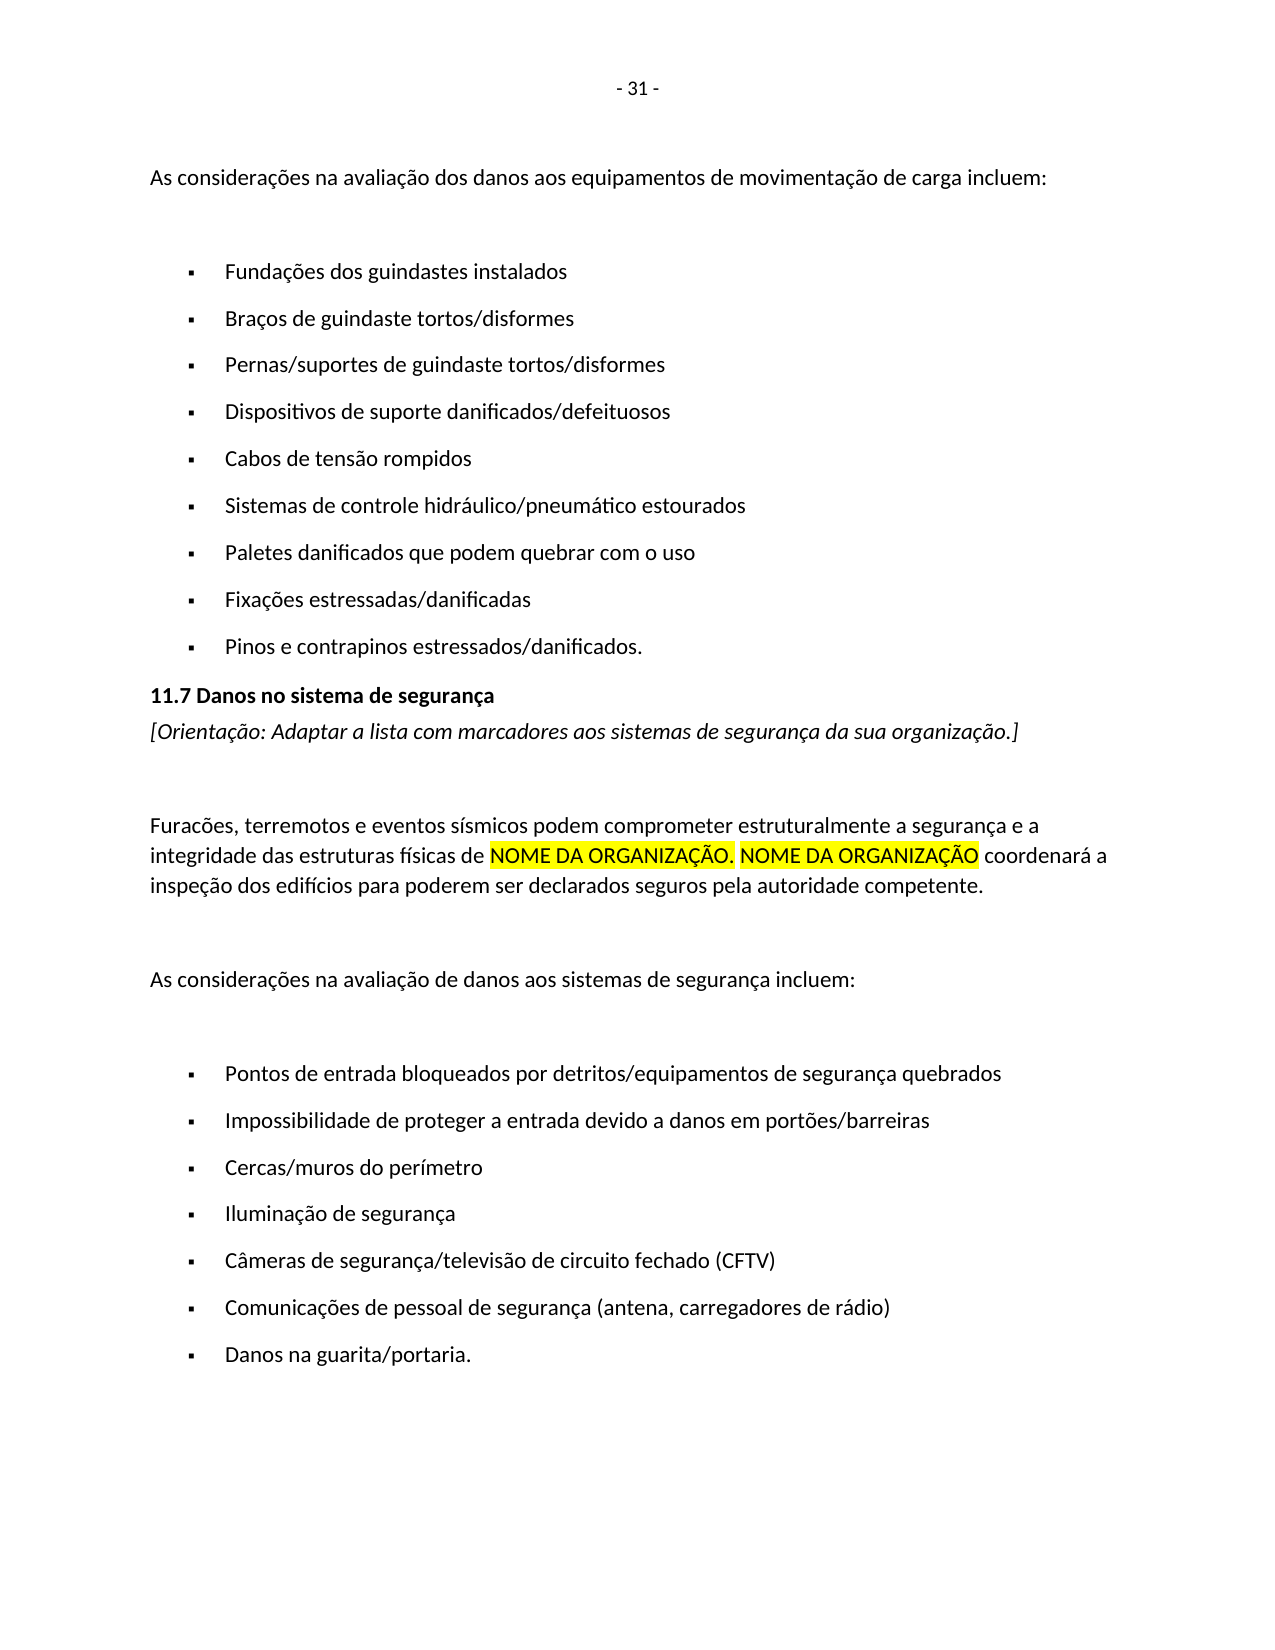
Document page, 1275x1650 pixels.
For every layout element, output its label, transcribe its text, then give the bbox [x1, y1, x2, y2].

list Pinos e contrapinos estressados/danificados. [187, 632, 1125, 660]
list Cabos de tensão rompidos [187, 444, 1125, 472]
list Iluminação de segurança [187, 1199, 1125, 1227]
list Comunicações de pessoal de segurança (antena, carregadores de rádio) [187, 1293, 1125, 1321]
list Pontos de entrada bloqueados por detritos/equipamentos de segurança quebrados [187, 1059, 1125, 1087]
list Fundações dos guindastes instalados [187, 257, 1125, 285]
list Pernas/suportes de guindaste tortos/disformes [187, 351, 1125, 378]
text [Orientação: Adaptar a lista com marcadores aos sistemas de segurança da sua organização.] [150, 717, 1125, 745]
list Danos na guarita/portaria. [187, 1340, 1125, 1368]
list Impossibilidade de proteger a entrada devido a danos em portões/barreiras [187, 1106, 1125, 1134]
subtitle Danos no sistema de segurança [150, 681, 1125, 709]
list Fixações estressadas/danificadas [187, 585, 1125, 613]
text As considerações na avaliação dos danos aos equipamentos de movimentação de carga incluem: [150, 163, 1125, 191]
list Câmeras de segurança/televisão de circuito fechado (CFTV) [187, 1246, 1125, 1274]
text As considerações na avaliação de danos aos sistemas de segurança incluem: [150, 965, 1125, 993]
list Cercas/muros do perímetro [187, 1153, 1125, 1181]
list Paletes danificados que podem quebrar com o uso [187, 538, 1125, 566]
list Braços de guindaste tortos/disformes [187, 304, 1125, 332]
list Sistemas de controle hidráulico/pneumático estourados [187, 491, 1125, 519]
text Furacões, terremotos e eventos sísmicos podem comprometer estruturalmente a segurança e a integridade das estruturas físicas de NOME DA ORGANIZAÇÃO. NOME DA ORGANIZAÇÃO coordenará a inspeção dos edifícios para poderem ser declarados seguros pela autoridade competente. [150, 811, 1125, 899]
list Dispositivos de suporte danificados/defeituosos [187, 397, 1125, 425]
